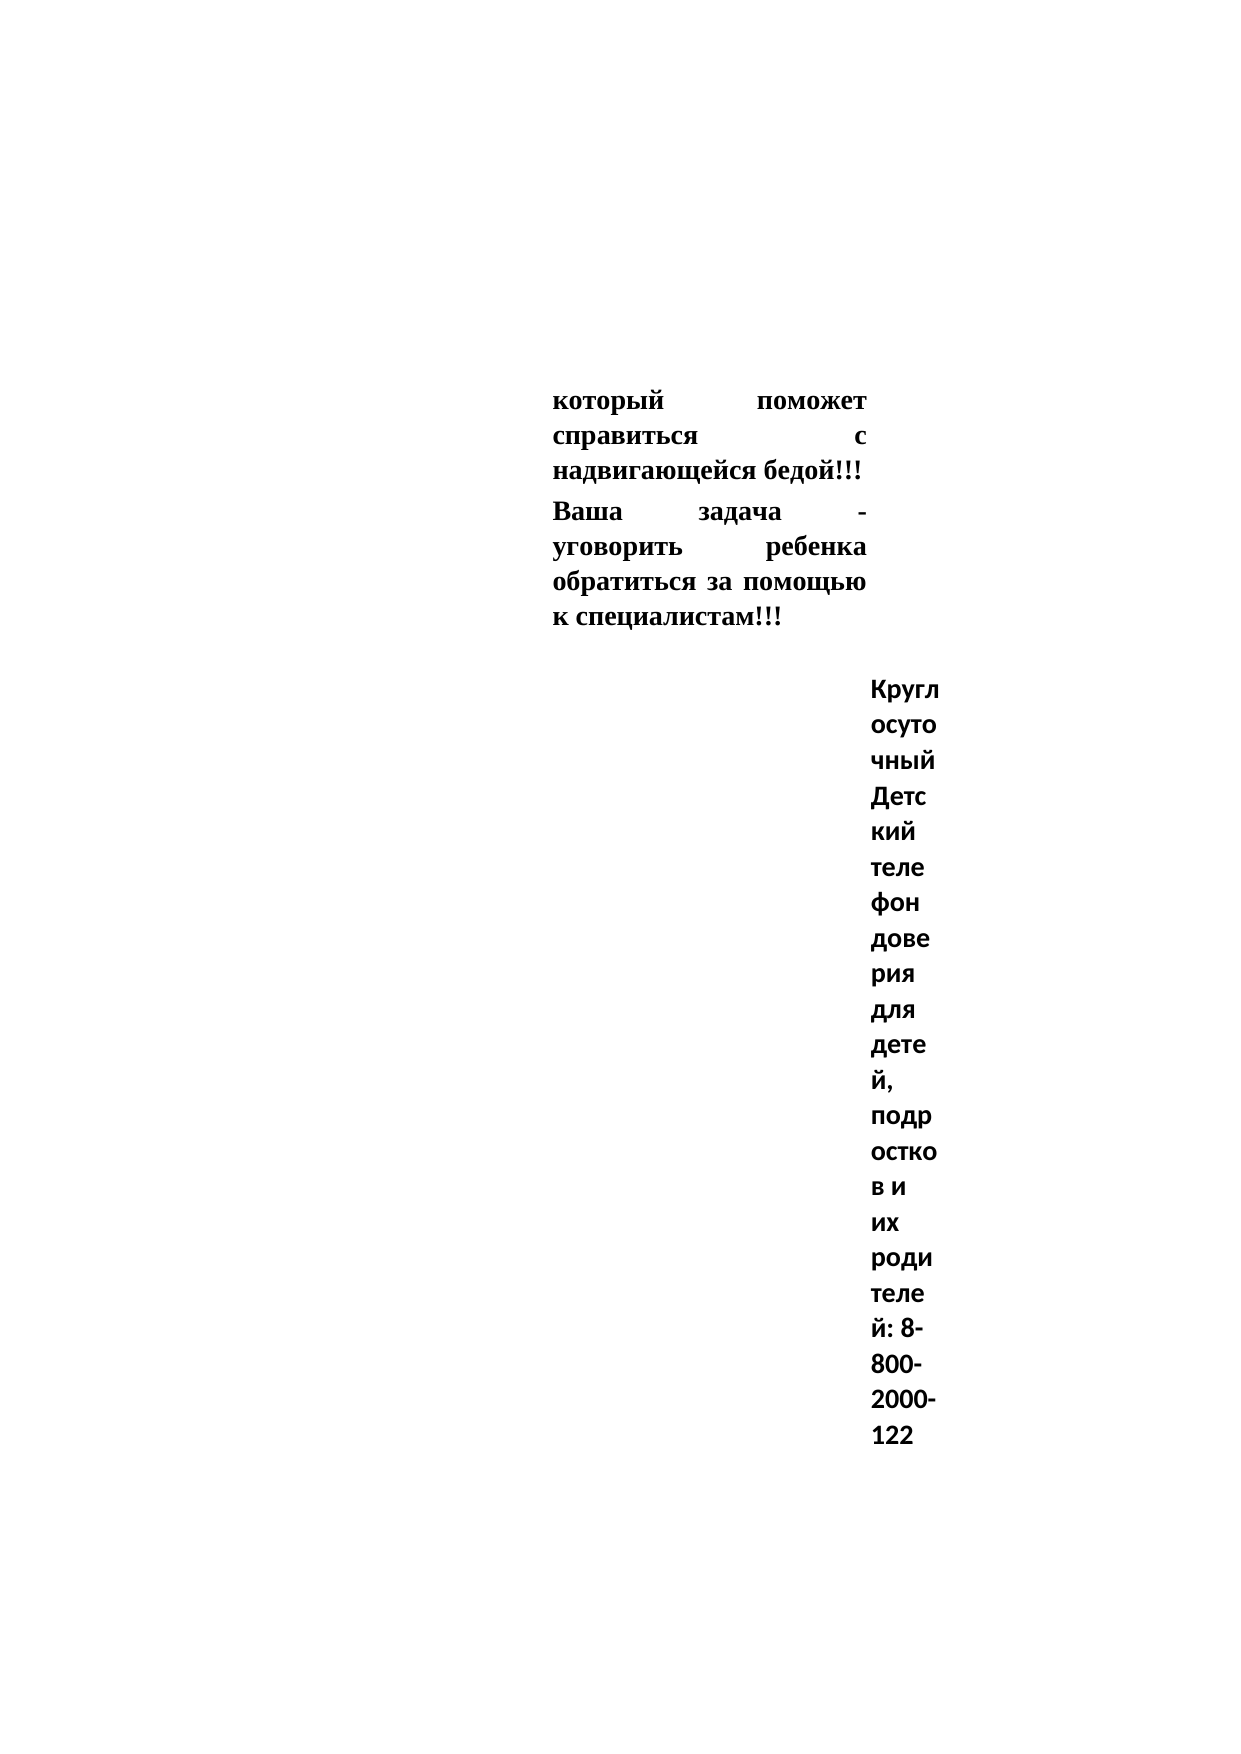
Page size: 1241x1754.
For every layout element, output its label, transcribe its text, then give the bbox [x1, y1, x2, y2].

text Ваша задача - уговорить ребенка обратиться за помощью к специалистам!!! [552, 493, 867, 633]
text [552, 382, 867, 487]
text Круглосуточный Детский телефон доверия для детей, подростков и их родителей: 8-800-2000-122 [871, 670, 940, 1452]
